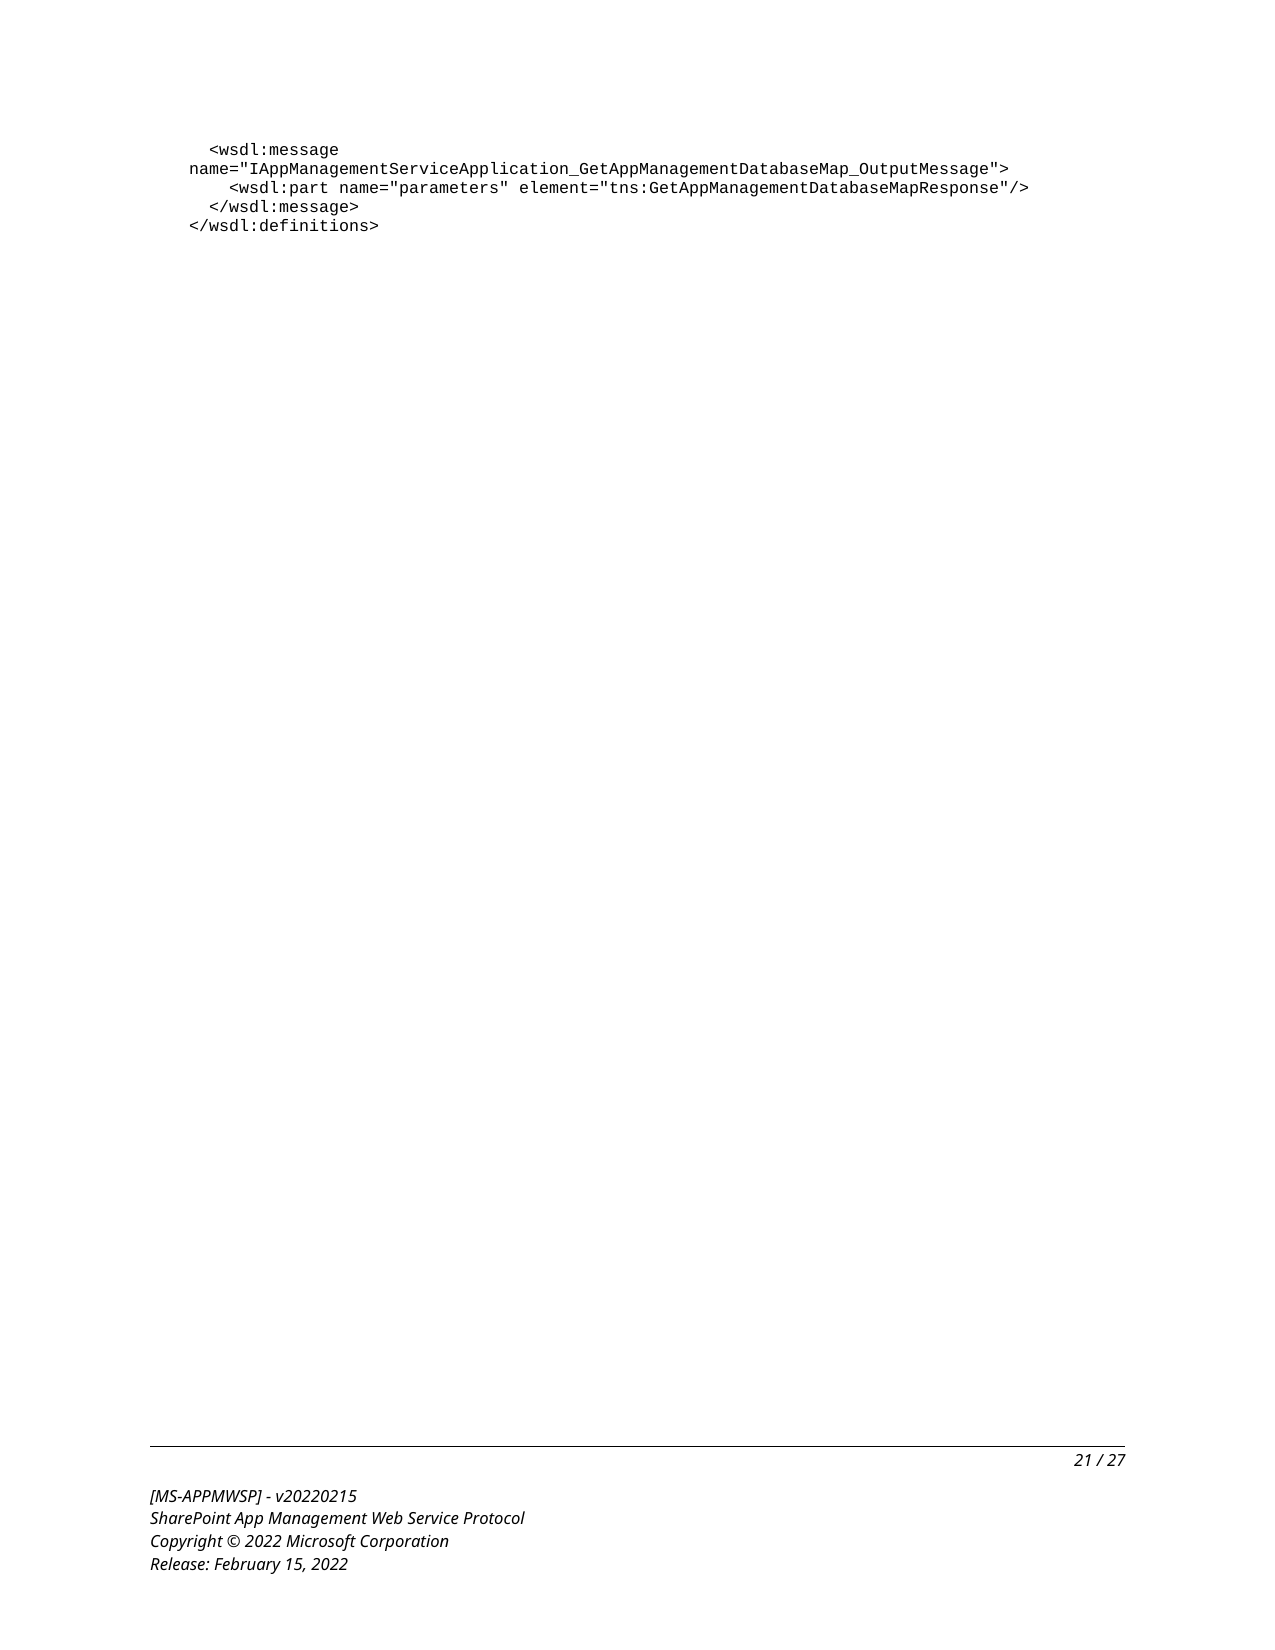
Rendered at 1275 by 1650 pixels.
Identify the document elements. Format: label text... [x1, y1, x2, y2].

text </wsdl:definitions> [175, 202, 1137, 246]
text <wsdl:message name="IAppManagementServiceApplication_GetAppManagementDatabaseMap_OutputMessage"> [175, 133, 1137, 165]
text <wsdl:part name="parameters" element="tns:GetAppManagementDatabaseMapResponse"/> [175, 165, 1137, 184]
text </wsdl:message> [175, 184, 1137, 202]
